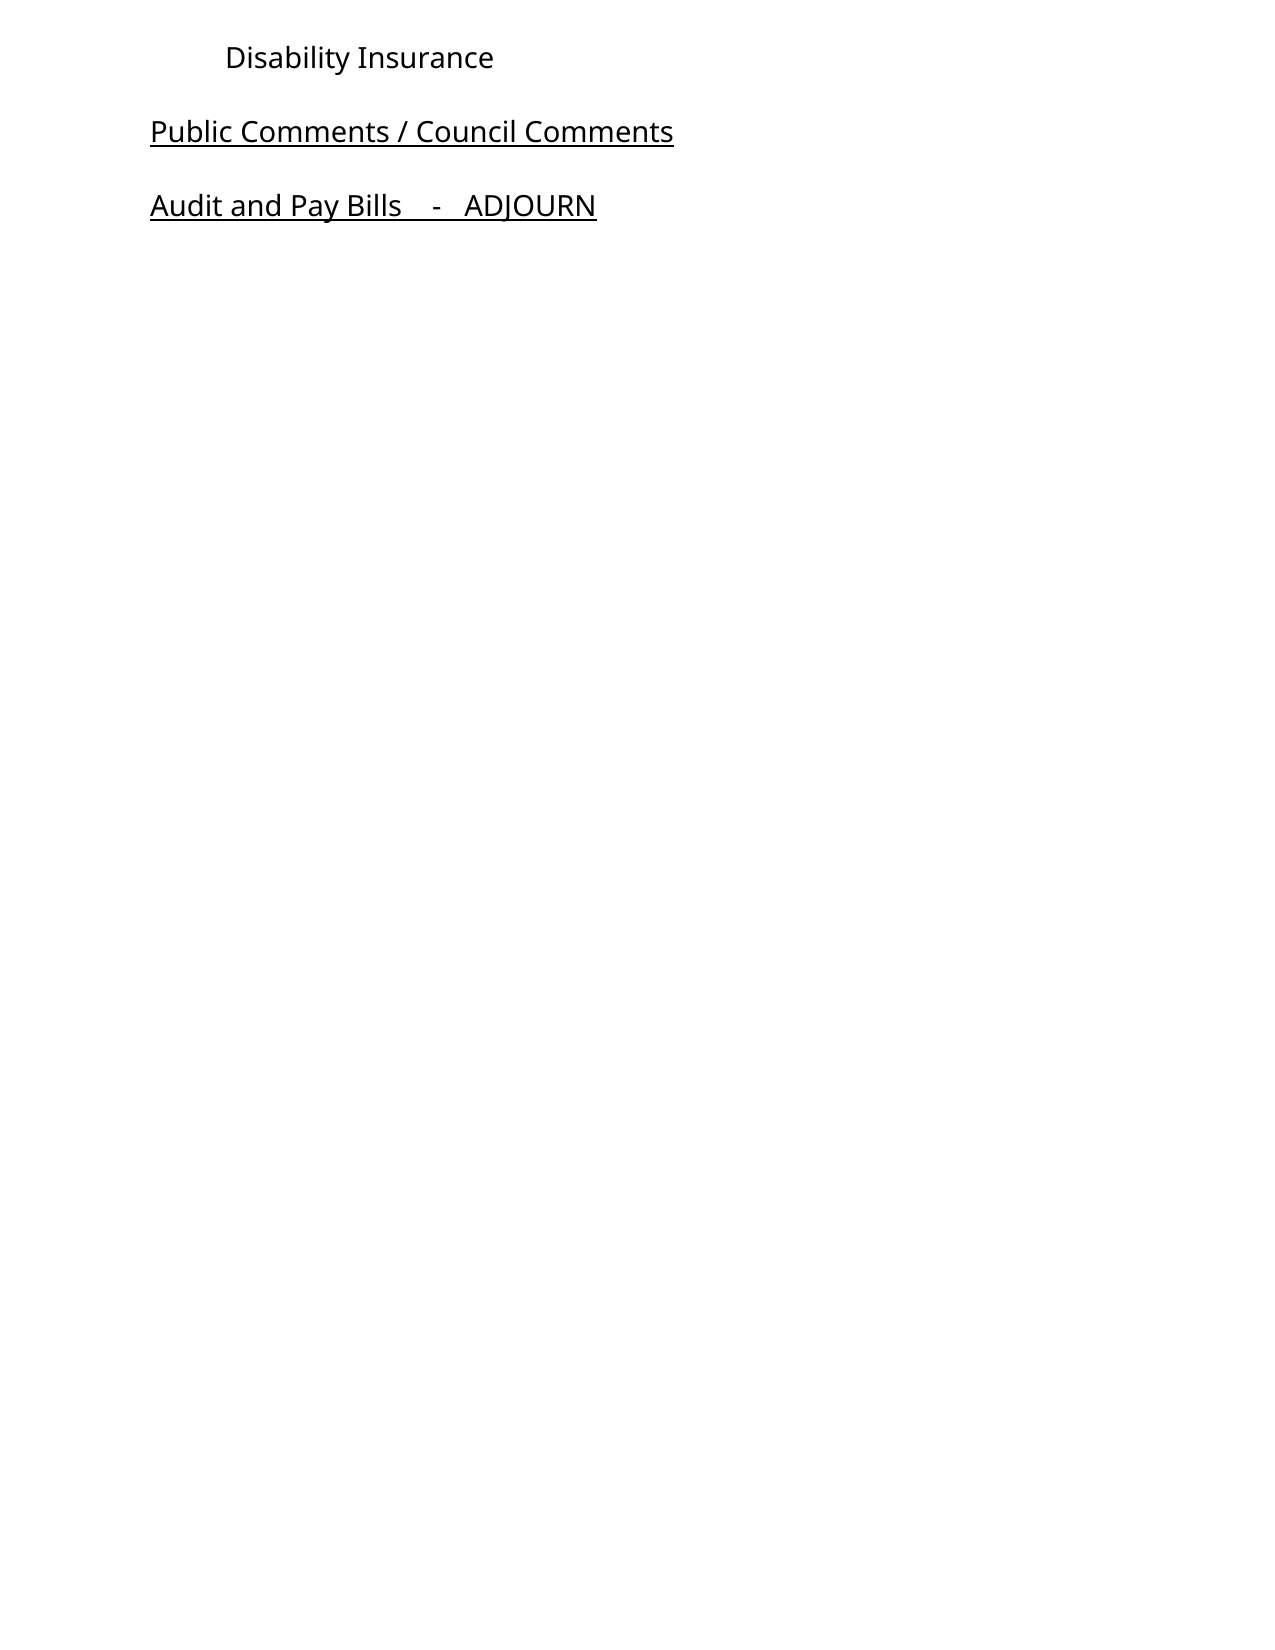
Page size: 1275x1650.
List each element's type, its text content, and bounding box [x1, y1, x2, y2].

text Public Comments / Council Comments [150, 111, 1125, 151]
text Disability Insurance [150, 37, 1125, 77]
text Audit and Pay Bills - ADJOURN [150, 185, 1125, 225]
